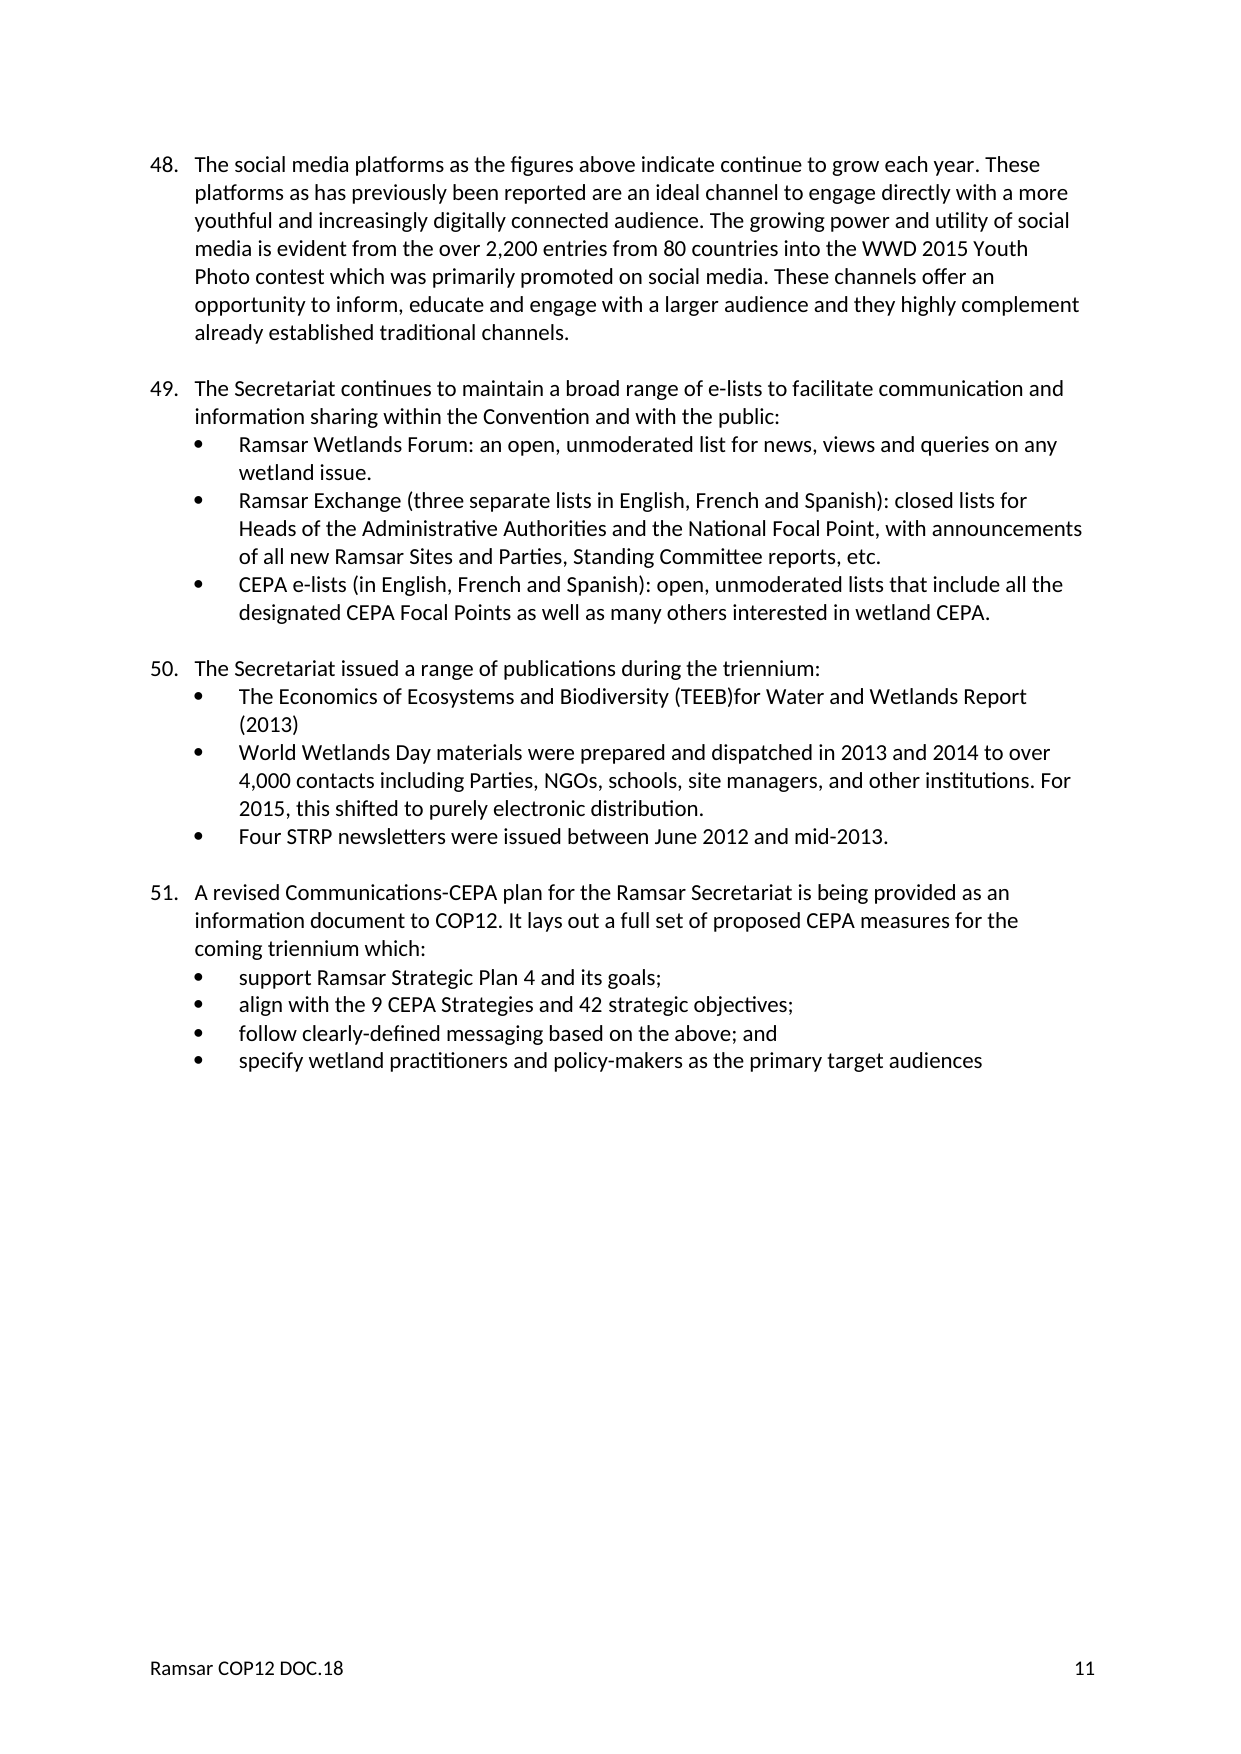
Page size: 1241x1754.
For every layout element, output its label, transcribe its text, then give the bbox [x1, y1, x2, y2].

list Four STRP newsletters were issued between June 2012 and mid-2013. [194, 822, 1090, 878]
list align with the 9 CEPA Strategies and 42 strategic objectives; [194, 991, 1090, 1019]
list CEPA e-lists (in English, French and Spanish): open, unmoderated lists that include all the designated CEPA Focal Points as well as many others interested in wetland CEPA. [194, 570, 1090, 626]
list follow clearly-defined messaging based on the above; and [194, 1019, 1090, 1047]
list A revised Communications-CEPA plan for the Ramsar Secretariat is being provided as an information document to COP12. It lays out a full set of proposed CEPA measures for the coming triennium which: [150, 878, 1090, 963]
list The Economics of Ecosystems and Biodiversity (TEEB)for Water and Wetlands Report (2013) [194, 682, 1090, 738]
list support Ramsar Strategic Plan 4 and its goals; [194, 963, 1090, 991]
list Ramsar Wetlands Forum: an open, unmoderated list for news, views and queries on any wetland issue. [194, 430, 1090, 486]
list specify wetland practitioners and policy-makers as the primary target audiences [194, 1047, 1090, 1075]
list Ramsar Exchange (three separate lists in English, French and Spanish): closed lists for Heads of the Administrative Authorities and the National Focal Point, with announcements of all new Ramsar Sites and Parties, Standing Committee reports, etc. [194, 486, 1090, 570]
list The social media platforms as the figures above indicate continue to grow each year. These platforms as has previously been reported are an ideal channel to engage directly with a more youthful and increasingly digitally connected audience. The growing power and utility of social media is evident from the over 2,200 entries from 80 countries into the WWD 2015 Youth Photo contest which was primarily promoted on social media. These channels offer an opportunity to inform, educate and engage with a larger audience and they highly complement already established traditional channels. [150, 150, 1090, 346]
list The Secretariat continues to maintain a broad range of e-lists to facilitate communication and information sharing within the Convention and with the public: [150, 374, 1090, 430]
list World Wetlands Day materials were prepared and dispatched in 2013 and 2014 to over 4,000 contacts including Parties, NGOs, schools, site managers, and other institutions. For 2015, this shifted to purely electronic distribution. [194, 738, 1090, 822]
list The Secretariat issued a range of publications during the triennium: [150, 654, 1090, 682]
